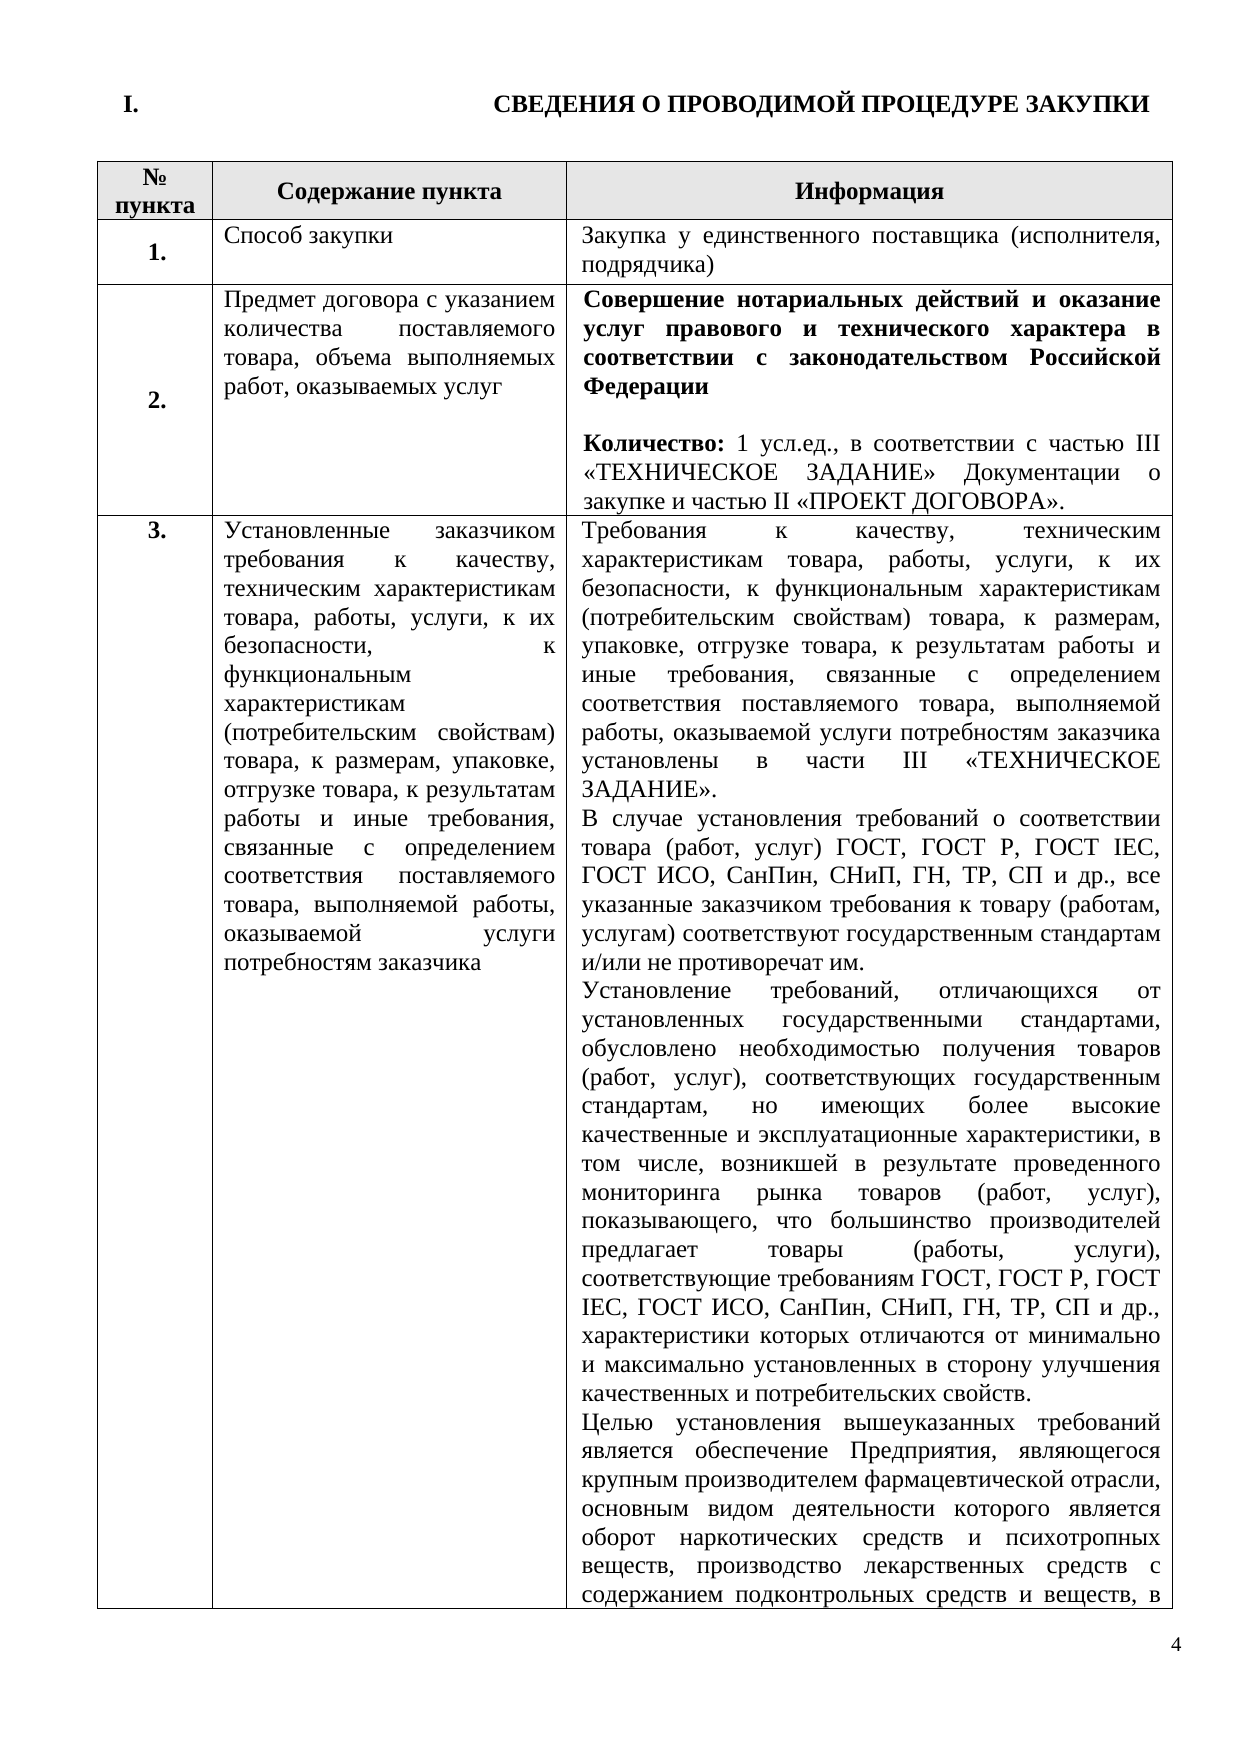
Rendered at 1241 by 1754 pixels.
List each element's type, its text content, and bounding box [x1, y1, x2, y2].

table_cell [213, 516, 566, 1608]
table_header Информация [567, 162, 1172, 219]
table_cell [98, 220, 212, 283]
table_header Содержание пункта [213, 162, 566, 219]
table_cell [567, 516, 1172, 1608]
table_cell [98, 516, 212, 1608]
table_cell [98, 285, 212, 514]
subtitle СВЕДЕНИЯ О ПРОВОДИМОЙ ПРОЦЕДУРЕ ЗАКУПКИ [107, 89, 1181, 161]
table_header № пункта [98, 162, 212, 219]
table_cell Предмет договора с указанием количества поставляемого товара, объема выполняемых работ, оказываемых услуг [213, 285, 566, 514]
table_cell Способ закупки [213, 220, 566, 283]
table_cell Закупка у единственного поставщика (исполнителя, подрядчика) [567, 220, 1172, 283]
table_cell Совершение нотариальных действий и оказание услуг правового и технического характера в соответствии с законодательством Российской Федерации Количество: 1 усл.ед., в соответствии с частью III «ТЕХНИЧЕСКОЕ ЗАДАНИЕ» Документации о закупке и частью II «ПРОЕКТ ДОГОВОРА». [567, 285, 1172, 514]
